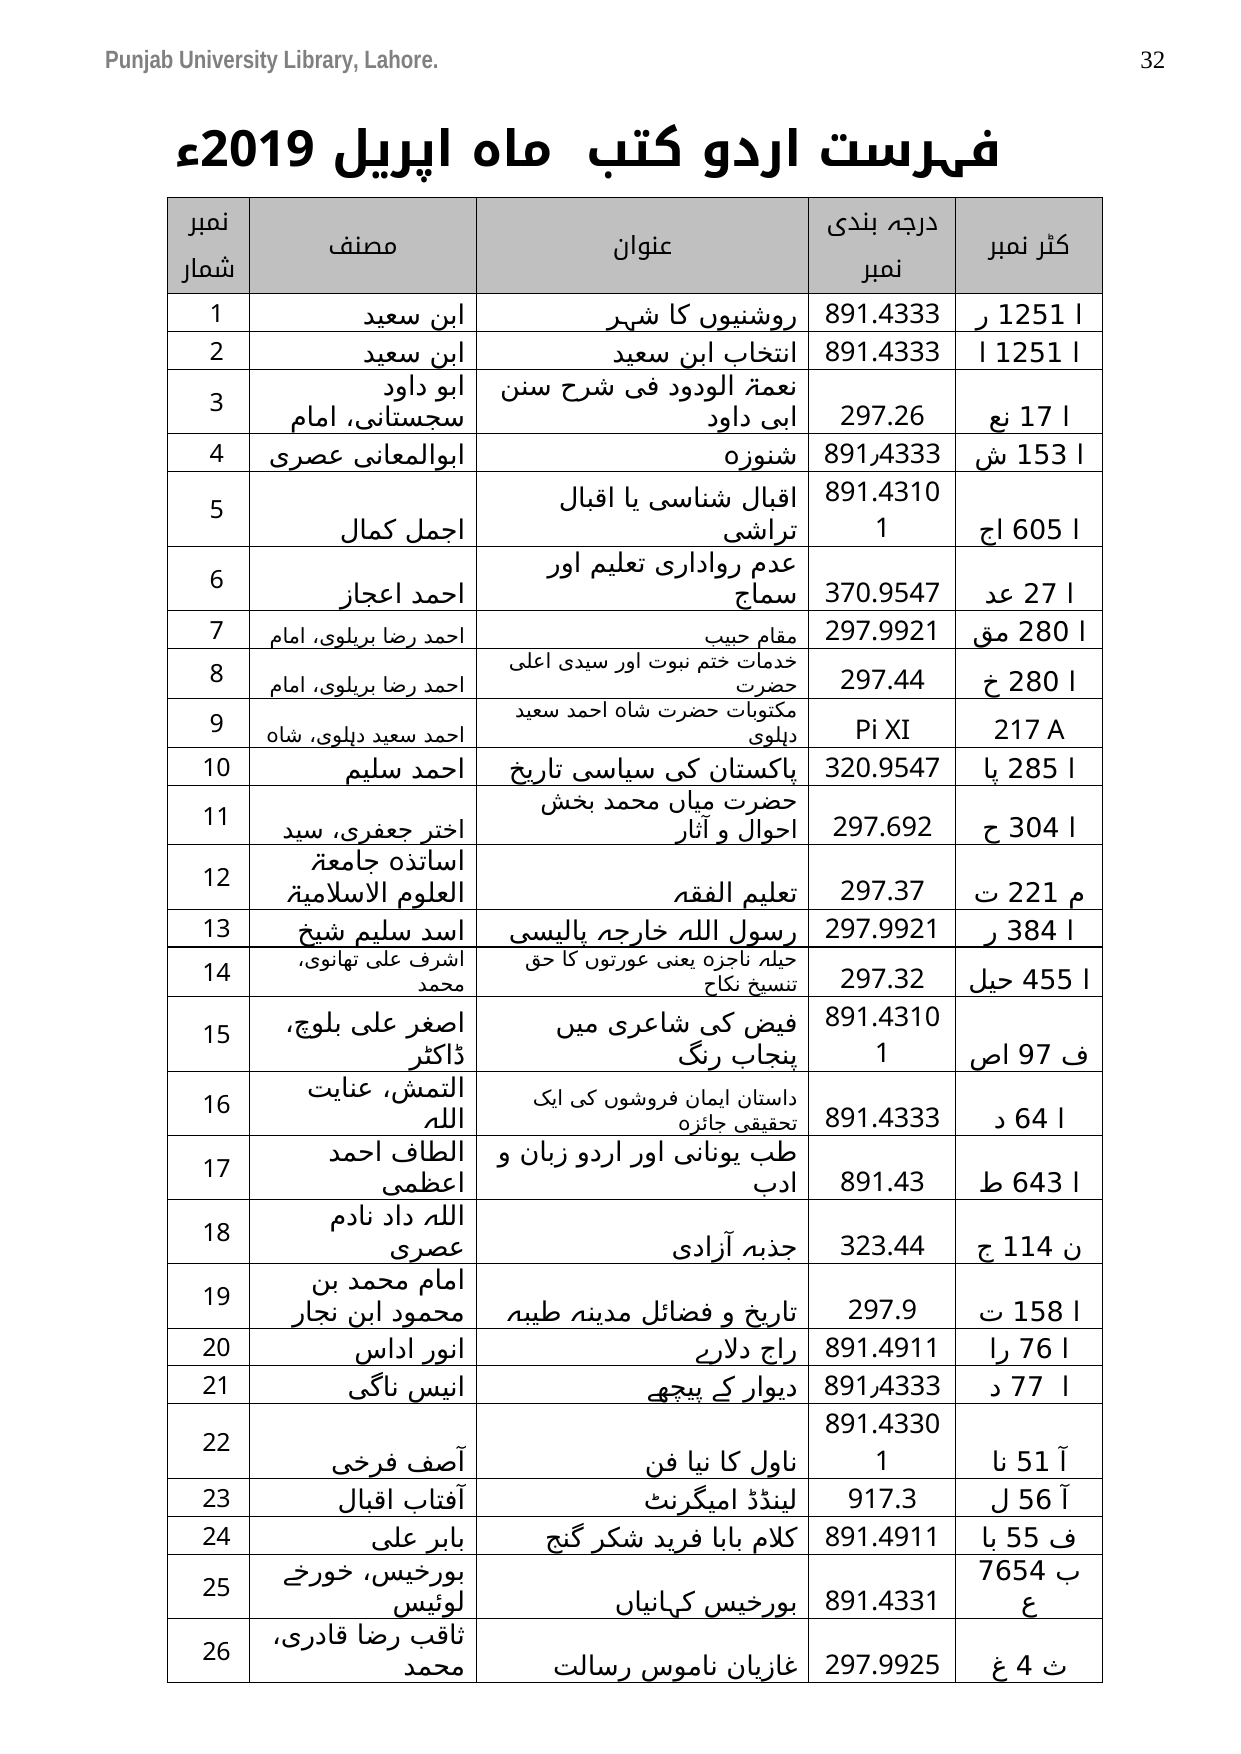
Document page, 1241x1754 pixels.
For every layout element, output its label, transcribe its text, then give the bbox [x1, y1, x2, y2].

table_cell [168, 611, 249, 648]
table_cell بورخیس کہانیاں [477, 1555, 808, 1618]
table_cell 217 A [956, 699, 1102, 747]
table_cell [168, 997, 249, 1071]
table_cell دیوار کے پیچھے [477, 1366, 808, 1403]
table_cell [168, 472, 249, 546]
table_cell اجمل کمال [250, 472, 476, 546]
table_cell [168, 748, 249, 785]
table_cell [168, 434, 249, 471]
table_cell ابوالمعانی عصری [250, 434, 476, 471]
table_cell آفتاب اقبال [250, 1479, 476, 1516]
table_cell 891.43101 [809, 997, 955, 1071]
table_cell ب 7654 ع [956, 1555, 1102, 1618]
table_cell انیس ناگی [250, 1366, 476, 1403]
table_cell 891.4333 [809, 294, 955, 331]
table_cell ا 384 ر [956, 910, 1102, 946]
table_cell [168, 845, 249, 908]
table_cell 297.32 [809, 948, 955, 996]
table_cell شنوزہ [477, 434, 808, 471]
table_cell [168, 332, 249, 369]
table_cell اشرف علی تھانوی، محمد [250, 948, 476, 996]
table_cell فیض کی شاعری میں پنجاب رنگ [477, 997, 808, 1071]
table_cell ن 114 ج [956, 1200, 1102, 1263]
table_cell ث 4 غ [956, 1619, 1102, 1682]
table_cell راج دلارے [477, 1329, 808, 1365]
table_cell ثاقب رضا قادری، محمد [250, 1619, 476, 1682]
table_cell کلام بابا فرید شکر گنج [477, 1517, 808, 1554]
table_cell اللہ داد نادم عصری [250, 1200, 476, 1263]
table_cell احمد اعجاز [250, 547, 476, 610]
table_cell 297.44 [809, 649, 955, 697]
table_cell 297.9921 [809, 910, 955, 946]
table_cell 917.3 [809, 1479, 955, 1516]
table_cell آ 56 ل [956, 1479, 1102, 1516]
table_cell [168, 1555, 249, 1618]
table_cell عدم رواداری تعلیم اور سماج [477, 547, 808, 610]
table_cell 891.43 [809, 1136, 955, 1199]
table_cell ا 77 د [956, 1366, 1102, 1403]
table_cell [168, 1366, 249, 1403]
table_cell ا 64 د [956, 1072, 1102, 1135]
table_cell آصف فرخی [250, 1404, 476, 1478]
table_cell تاریخ و فضائل مدینہ طیبہ [477, 1264, 808, 1327]
table_cell [168, 370, 249, 433]
table_cell ا 605 اج [956, 472, 1102, 546]
table_cell ا 1251 ر [956, 294, 1102, 331]
table_cell ا 455 حیل [956, 948, 1102, 996]
table_cell 891.4333 [809, 332, 955, 369]
table_cell بابر علی [250, 1517, 476, 1554]
table_cell 297.692 [809, 786, 955, 844]
table_cell 891.4333 [809, 1072, 955, 1135]
table_cell ناول کا نیا فن [477, 1404, 808, 1478]
table_header درجہ بندی نمبر [809, 198, 955, 293]
table_cell ا 643 ط [956, 1136, 1102, 1199]
table_cell احمد سلیم [250, 748, 476, 785]
table_cell 297.9921 [809, 611, 955, 648]
table_header مصنف [250, 198, 476, 293]
table_cell [168, 649, 249, 697]
table_cell رسول اللہ خارجہ پالیسی [477, 910, 808, 946]
table_cell 891.43301 [809, 1404, 955, 1478]
table_cell اختر جعفری، سید [250, 786, 476, 844]
table_cell [168, 1072, 249, 1135]
table_cell مقام حبیب [477, 611, 808, 648]
table_cell ا 27 عد [956, 547, 1102, 610]
table_cell ابن سعید [250, 294, 476, 331]
table_cell بورخیس، خورخے لوئیس [250, 1555, 476, 1618]
table_cell [168, 1404, 249, 1478]
table_cell 297.9 [809, 1264, 955, 1327]
table_cell [168, 1264, 249, 1327]
table_cell مکتوبات حضرت شاہ احمد سعید دہلوی [477, 699, 808, 747]
table_cell اصغر علی بلوچ، ڈاکٹر [250, 997, 476, 1071]
table_cell امام محمد بن محمود ابن نجار [250, 1264, 476, 1327]
table_cell احمد رضا بریلوی، امام [250, 649, 476, 697]
table_cell ا 153 ش [956, 434, 1102, 471]
table_cell التمش، عنایت اللہ [250, 1072, 476, 1135]
table_cell ا 285 پا [956, 748, 1102, 785]
table_cell احمد سعید دہلوی، شاہ [250, 699, 476, 747]
table_cell تعلیم الفقہ [477, 845, 808, 908]
table_cell اساتذہ جامعۃ العلوم الاسلامیۃ [250, 845, 476, 908]
table_cell ابو داود سجستانی، امام [250, 370, 476, 433]
table_cell حیلہ ناجزہ یعنی عورتوں کا حق تنسیخ نکاح [477, 948, 808, 996]
table_cell ا 76 را [956, 1329, 1102, 1365]
table_cell [168, 294, 249, 331]
table_cell [168, 910, 249, 946]
table_cell 891٫4333 [809, 434, 955, 471]
table_cell [168, 547, 249, 610]
table_cell الطاف احمد اعظمی [250, 1136, 476, 1199]
table_cell ابن سعید [250, 332, 476, 369]
table_cell [168, 1479, 249, 1516]
table_header کٹر نمبر [956, 198, 1102, 293]
table_cell 370.9547 [809, 547, 955, 610]
table_cell ا 280 خ [956, 649, 1102, 697]
table_cell 323.44 [809, 1200, 955, 1263]
table_cell 891.43101 [809, 472, 955, 546]
table_cell انتخاب ابن سعید [477, 332, 808, 369]
table_cell 891.4911 [809, 1517, 955, 1554]
table_cell ا 158 ت [956, 1264, 1102, 1327]
table_cell ف 97 اص [956, 997, 1102, 1071]
table_header عنوان [477, 198, 808, 293]
table_cell احمد رضا بریلوی، امام [250, 611, 476, 648]
table_cell 891٫4333 [809, 1366, 955, 1403]
table_cell [168, 1329, 249, 1365]
table_cell [168, 1619, 249, 1682]
table_cell 297.9925 [809, 1619, 955, 1682]
table_cell 297.26 [809, 370, 955, 433]
table_cell داستان ایمان فروشوں کی ایک تحقیقی جائزہ [477, 1072, 808, 1135]
table_cell ف 55 با [956, 1517, 1102, 1554]
table_cell 891.4911 [809, 1329, 955, 1365]
table_cell 297.37 [809, 845, 955, 908]
table_cell [168, 1200, 249, 1263]
table_cell نعمۃ الودود فی شرح سنن ابی داود [477, 370, 808, 433]
table_cell ا 304 ح [956, 786, 1102, 844]
table_cell [168, 948, 249, 996]
table_cell اسد سلیم شیخ [250, 910, 476, 946]
table_cell [168, 786, 249, 844]
table_cell آ 51 نا [956, 1404, 1102, 1478]
table_cell Pi XI [809, 699, 955, 747]
text فہرست اردو کتب ماہ اپریل 2019ء [11, 102, 1165, 197]
table_cell جذبہ آزادی [477, 1200, 808, 1263]
table_cell ا 1251 ا [956, 332, 1102, 369]
table_cell ا 280 مق [956, 611, 1102, 648]
table_cell غازیان ناموس رسالت [477, 1619, 808, 1682]
table_cell 320.9547 [809, 748, 955, 785]
table_cell [168, 1517, 249, 1554]
table_cell 891.4331 [809, 1555, 955, 1618]
table_cell لینڈڈ امیگرنٹ [477, 1479, 808, 1516]
table_cell حضرت میاں محمد بخش احوال و آثار [477, 786, 808, 844]
table_cell م 221 ت [956, 845, 1102, 908]
table_cell اقبال شناسی یا اقبال تراشی [477, 472, 808, 546]
table_cell خدمات ختم نبوت اور سیدی اعلی حضرت [477, 649, 808, 697]
table_header نمبر شمار [168, 198, 249, 293]
table_cell انور اداس [250, 1329, 476, 1365]
table_cell پاکستان کی سیاسی تاریخ [477, 748, 808, 785]
table_cell ا 17 نع [956, 370, 1102, 433]
table_cell طب یونانی اور اردو زبان و ادب [477, 1136, 808, 1199]
table_cell روشنیوں کا شہر [477, 294, 808, 331]
table_cell [168, 1136, 249, 1199]
table_cell [168, 699, 249, 747]
